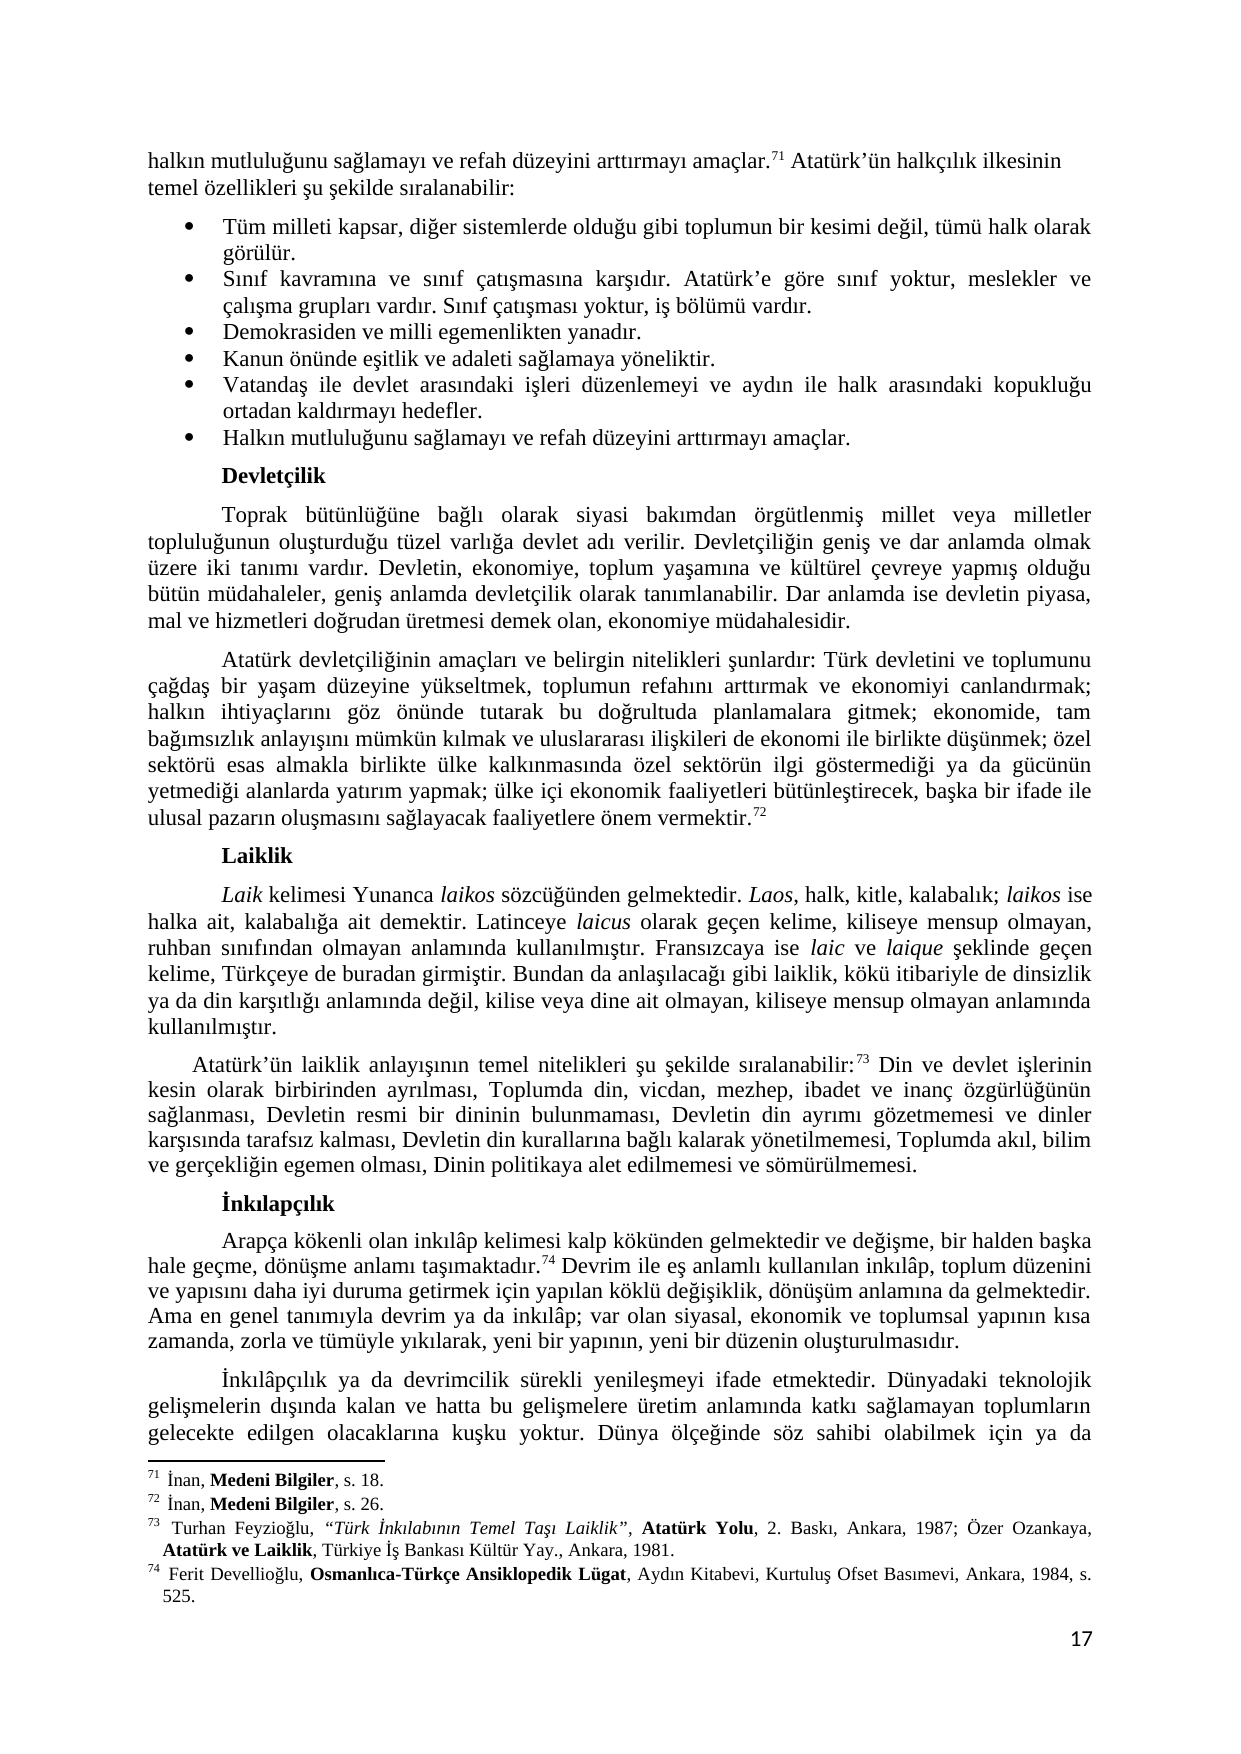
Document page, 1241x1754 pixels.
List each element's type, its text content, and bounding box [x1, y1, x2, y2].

text Devletçilik [148, 462, 1093, 489]
list Halkın mutluluğunu sağlamayı ve refah düzeyini arttırmayı amaçlar. [185, 424, 1093, 450]
text Laik kelimesi Yunanca laikos sözcüğünden gelmektedir. Laos, halk, kitle, kalabalık; laikos ise halka ait, kalabalığa ait demektir. Latinceye laicus olarak geçen kelime, kiliseye mensup olmayan, ruhban sınıfından olmayan anlamında kullanılmıştır. Fransızcaya ise laic ve laique şeklinde geçen kelime, Türkçeye de buradan girmiştir. Bundan da anlaşılacağı gibi laiklik, kökü itibariyle de dinsizlik ya da din karşıtlığı anlamında değil, kilise veya dine ait olmayan, kiliseye mensup olmayan anlamında kullanılmıştır. [148, 881, 1093, 1039]
text Atatürk’ün laiklik anlayışının temel nitelikleri şu şekilde sıralanabilir: Din ve devlet işlerinin kesin olarak birbirinden ayrılması, Toplumda din, vicdan, mezhep, ibadet ve inanç özgürlüğünün sağlanması, Devletin resmi bir dininin bulunmaması, Devletin din ayrımı gözetmemesi ve dinler karşısında tarafsız kalması, Devletin din kurallarına bağlı kalarak yönetilmemesi, Toplumda akıl, bilim ve gerçekliğin egemen olması, Dinin politikaya alet edilmemesi ve sömürülmemesi. [148, 1052, 1093, 1177]
list Demokrasiden ve milli egemenlikten yanadır. [185, 318, 1093, 344]
list Tüm milleti kapsar, diğer sistemlerde olduğu gibi toplumun bir kesimi değil, tümü halk olarak görülür. [185, 213, 1093, 266]
text İnkılapçılık [148, 1189, 1093, 1216]
list Vatandaş ile devlet arasındaki işleri düzenlemeyi ve aydın ile halk arasındaki kopukluğu ortadan kaldırmayı hedefler. [185, 371, 1093, 424]
text Toprak bütünlüğüne bağlı olarak siyasi bakımdan örgütlenmiş millet veya milletler topluluğunun oluşturduğu tüzel varlığa devlet adı verilir. Devletçiliğin geniş ve dar anlamda olmak üzere iki tanımı vardır. Devletin, ekonomiye, toplum yaşamına ve kültürel çevreye yapmış olduğu bütün müdahaleler, geniş anlamda devletçilik olarak tanımlanabilir. Dar anlamda ise devletin piyasa, mal ve hizmetleri doğrudan üretmesi demek olan, ekonomiye müdahalesidir. [148, 501, 1093, 633]
list Sınıf kavramına ve sınıf çatışmasına karşıdır. Atatürk’e göre sınıf yoktur, meslekler ve çalışma grupları vardır. Sınıf çatışması yoktur, iş bölümü vardır. [185, 266, 1093, 318]
text Laiklik [148, 843, 1093, 869]
text Atatürk devletçiliğinin amaçları ve belirgin nitelikleri şunlardır: Türk devletini ve toplumunu çağdaş bir yaşam düzeyine yükseltmek, toplumun refahını arttırmak ve ekonomiyi canlandırmak; halkın ihtiyaçlarını göz önünde tutarak bu doğrultuda planlamalara gitmek; ekonomide, tam bağımsızlık anlayışını mümkün kılmak ve uluslararası ilişkileri de ekonomi ile birlikte düşünmek; özel sektörü esas almakla birlikte ülke kalkınmasında özel sektörün ilgi göstermediği ya da gücünün yetmediği alanlarda yatırım yapmak; ülke içi ekonomik faaliyetleri bütünleştirecek, başka bir ifade ile ulusal pazarın oluşmasını sağlayacak faaliyetlere önem vermektir. [148, 646, 1093, 830]
text Arapça kökenli olan inkılâp kelimesi kalp kökünden gelmektedir ve değişme, bir halden başka hale geçme, dönüşme anlamı taşımaktadır. Devrim ile eş anlamlı kullanılan inkılâp, toplum düzenini ve yapısını daha iyi duruma getirmek için yapılan köklü değişiklik, dönüşüm anlamına da gelmektedir. Ama en genel tanımıyla devrim ya da inkılâp; var olan siyasal, ekonomik ve toplumsal yapının kısa zamanda, zorla ve tümüyle yıkılarak, yeni bir yapının, yeni bir düzenin oluşturulmasıdır. [148, 1228, 1093, 1353]
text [148, 148, 1093, 200]
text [148, 1366, 1093, 1445]
list Kanun önünde eşitlik ve adaleti sağlamaya yöneliktir. [185, 344, 1093, 371]
